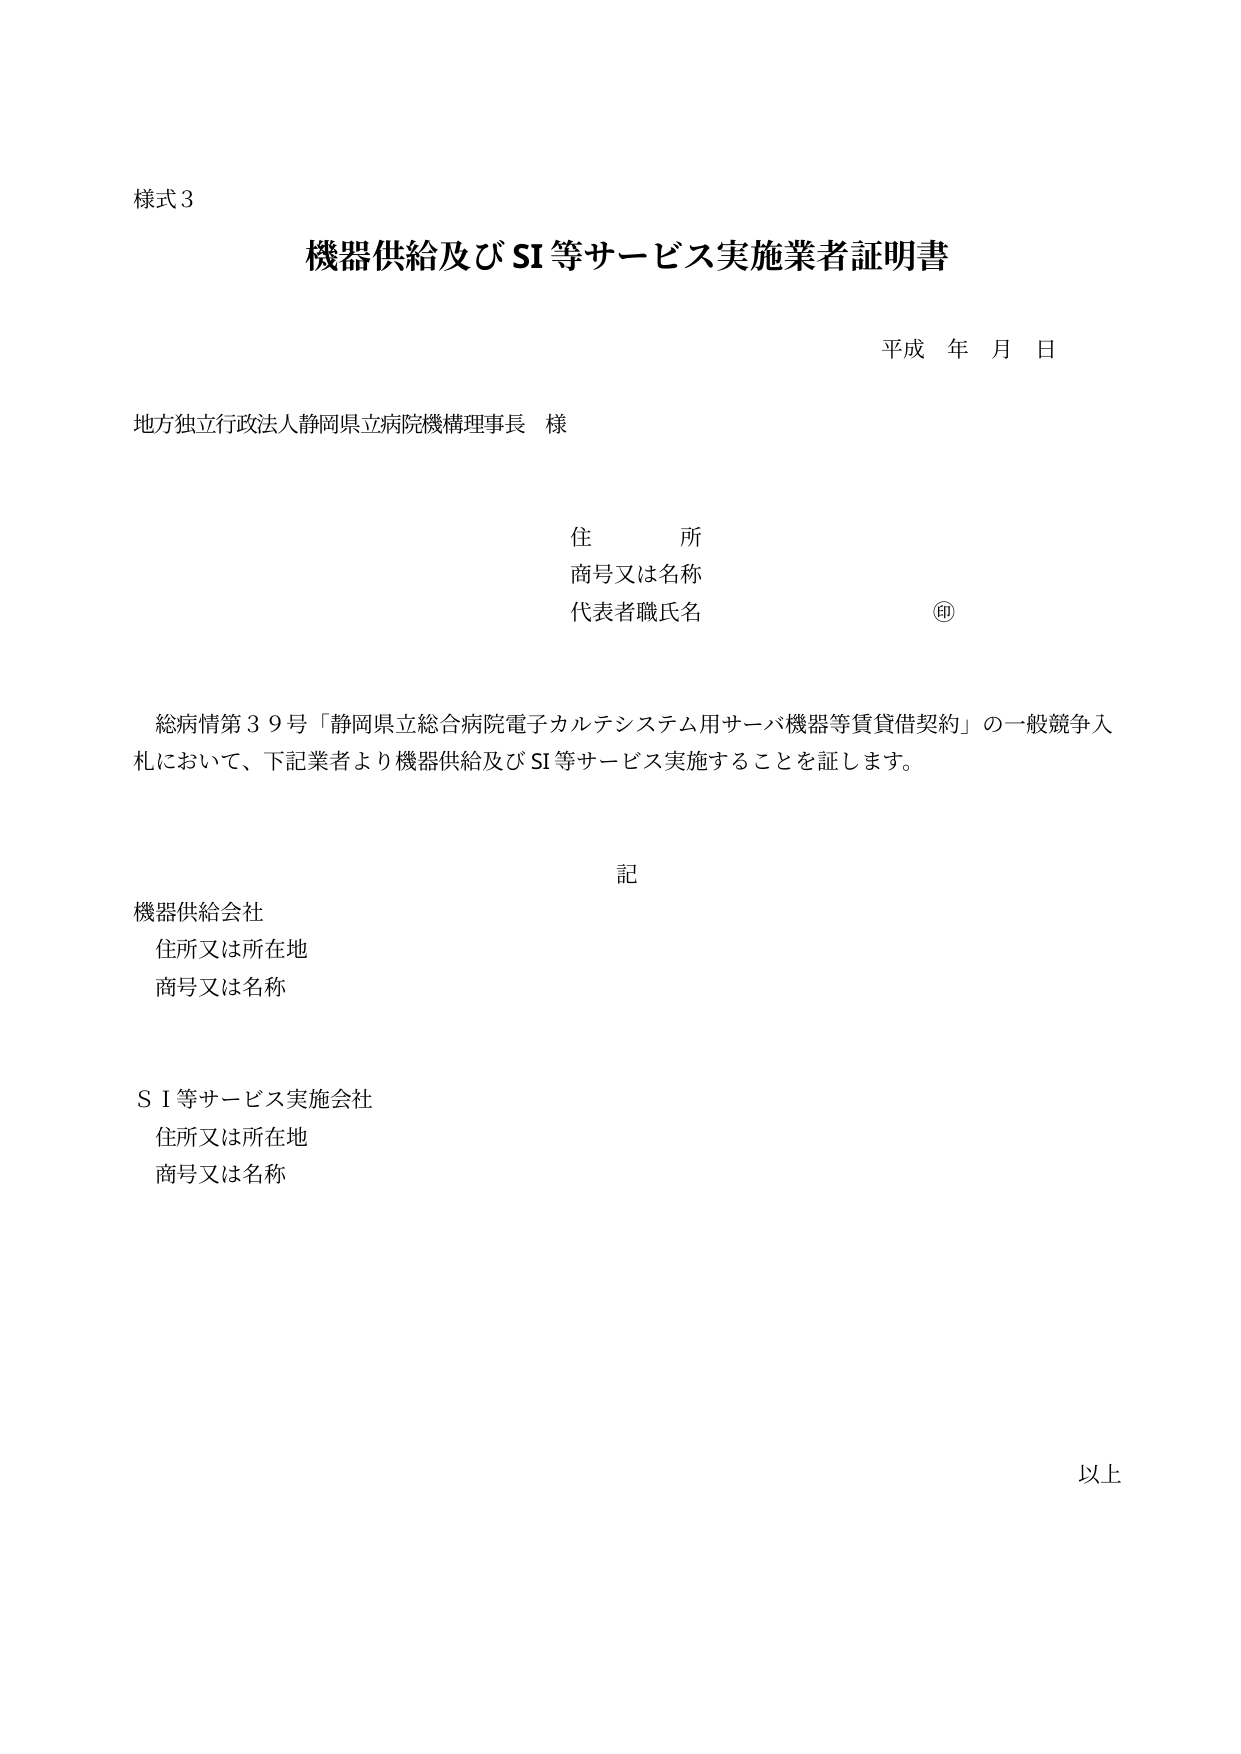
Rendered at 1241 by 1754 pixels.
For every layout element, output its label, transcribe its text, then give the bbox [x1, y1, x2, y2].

text 機器供給及びSI等サービス実施業者証明書 [133, 217, 1122, 292]
text 機器供給会社 [133, 892, 1122, 929]
text 以上 [133, 1454, 1122, 1492]
text 住 所 [133, 517, 1122, 554]
text 商号又は名称 [133, 554, 1167, 592]
text 住所又は所在地 [133, 929, 1122, 967]
text 平成 年 月 日 [133, 329, 1057, 367]
subtitle 記 [133, 854, 1122, 892]
text ＳＩ等サービス実施会社 [133, 1079, 1122, 1117]
text 代表者職氏名 ㊞ [133, 592, 1122, 629]
text 商号又は名称 [133, 967, 1122, 1004]
text 様式３ [133, 179, 1122, 217]
text 総病情第３９号「静岡県立総合病院電子カルテシステム用サーバ機器等賃貸借契約」の一般競争入札において、下記業者より機器供給及びSI等サービス実施することを証します。 [133, 704, 1122, 779]
text 地方独立行政法人静岡県立病院機構理事長 様 [133, 404, 1122, 442]
text 商号又は名称 [133, 1154, 1122, 1192]
text 住所又は所在地 [133, 1117, 1122, 1154]
